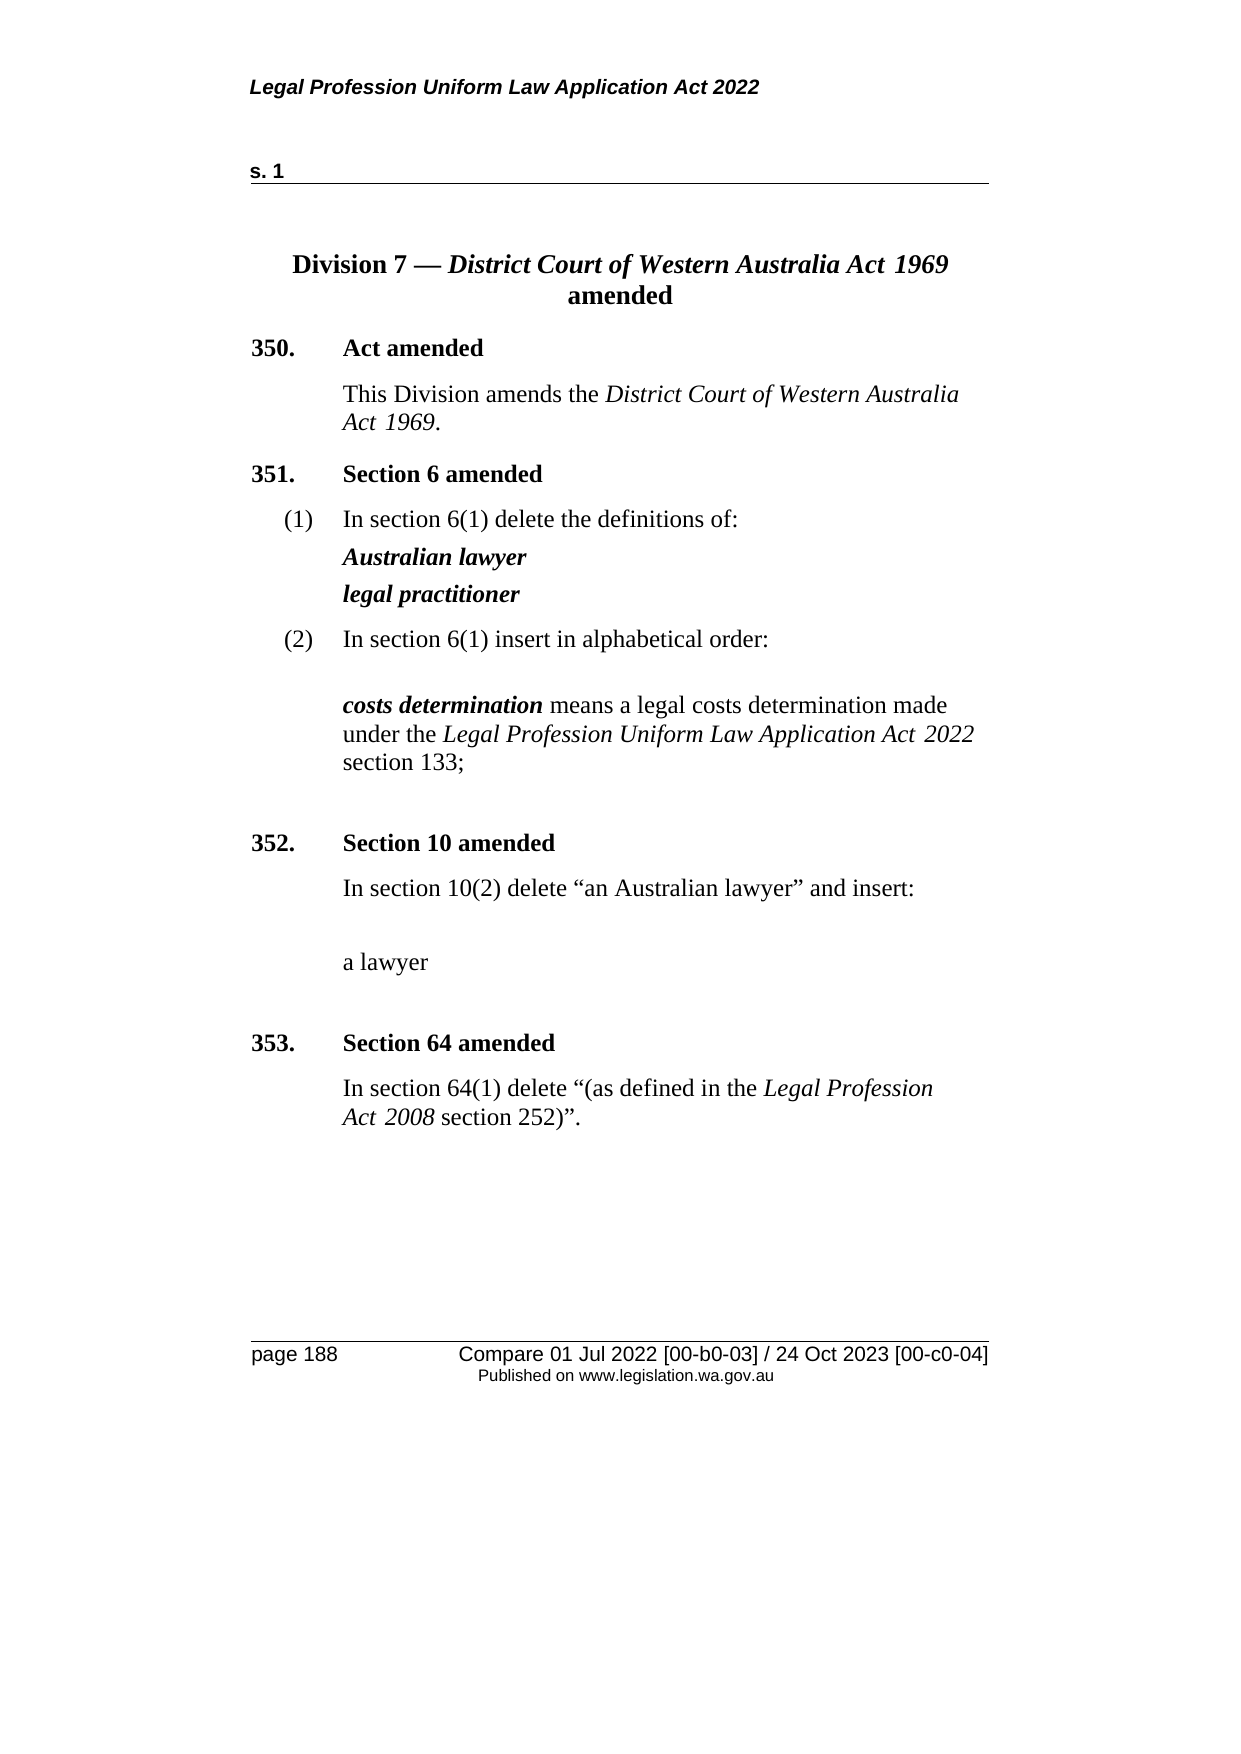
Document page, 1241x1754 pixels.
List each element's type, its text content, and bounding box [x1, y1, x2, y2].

text costs determination means a legal costs determination made under the Legal Profession Uniform Law Application Act 2022 section 133; [251, 690, 989, 776]
text This Division amends the District Court of Western Australia Act 1969. [251, 379, 989, 436]
subtitle 351. Section 6 amended [251, 459, 989, 488]
subtitle 352. Section 10 amended [251, 828, 989, 857]
subtitle 353. Section 64 amended [251, 1028, 989, 1057]
list legal practitioner [343, 579, 989, 607]
text a lawyer [251, 947, 989, 976]
subtitle Division 7 — District Court of Western Australia Act 1969 amended [251, 248, 989, 310]
list Australian lawyer [343, 542, 989, 570]
subtitle 350. Act amended [251, 333, 989, 362]
text (1) In section 6(1) delete the definitions of: [251, 504, 989, 533]
text In section 10(2) delete “an Australian lawyer” and insert: [251, 873, 989, 902]
text In section 64(1) delete “(as defined in the Legal Profession Act 2008 section 252)”. [251, 1073, 989, 1131]
text (2) In section 6(1) insert in alphabetical order: [251, 624, 989, 653]
